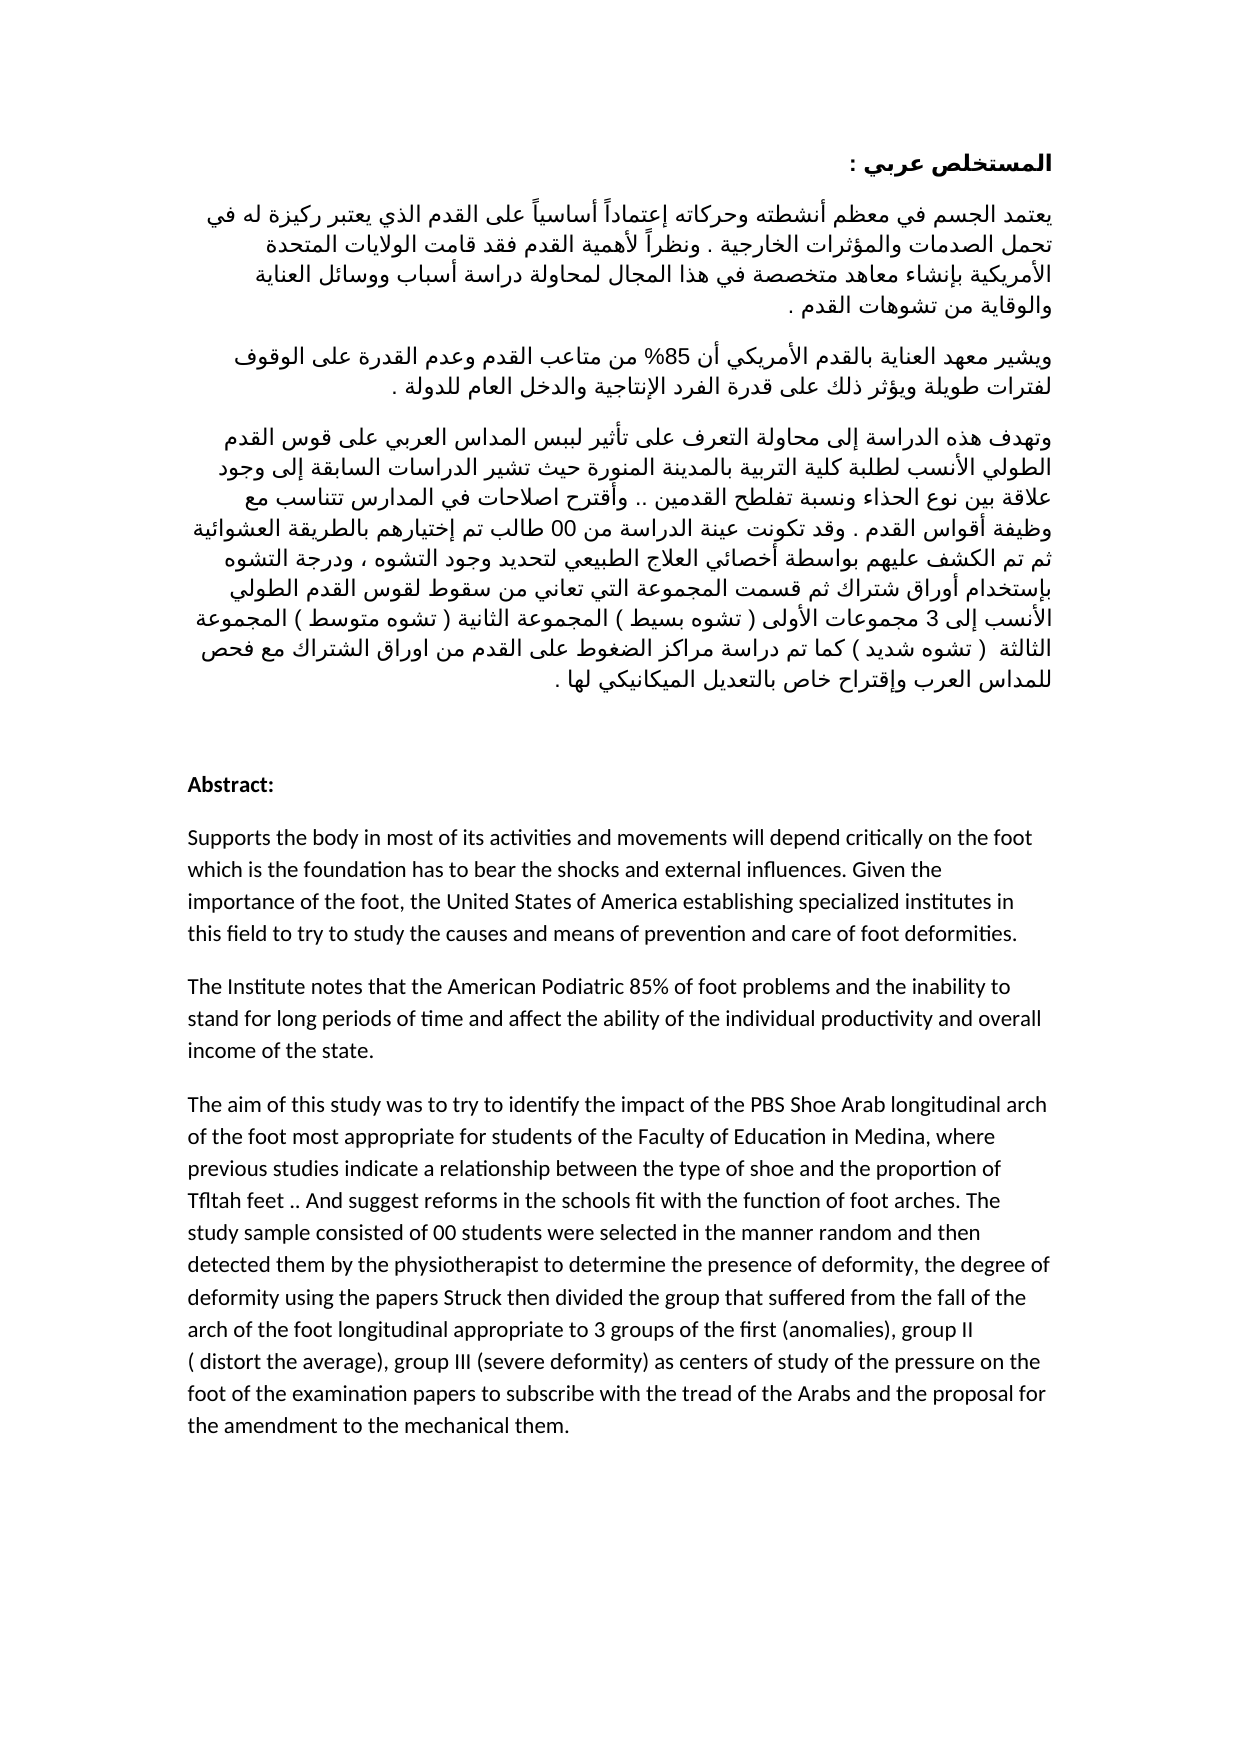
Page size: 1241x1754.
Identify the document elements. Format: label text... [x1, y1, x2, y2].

text يعتمد الجسم في معظم أنشطته وحركاته إعتماداً أساسياً على القدم الذي يعتبر ركيزة له في تحمل الصدمات والمؤثرات الخارجية . ونظراً لأهمية القدم فقد قامت الولايات المتحدة الأمريكية بإنشاء معاهد متخصصة في هذا المجال لمحاولة دراسة أسباب ووسائل العناية والوقاية من تشوهات القدم . [187, 201, 1053, 318]
text Abstract: [187, 770, 1053, 798]
text المستخلص عربي : [187, 150, 1053, 176]
text The aim of this study was to try to identify the impact of the PBS Shoe Arab longitudinal arch of the foot most appropriate for students of the Faculty of Education in Medina, where previous studies indicate a relationship between the type of shoe and the proportion of Tfltah feet .. And suggest reforms in the schools fit with the function of foot arches. The study sample consisted of 00 students were selected in the manner random and then detected them by the physiotherapist to determine the presence of deformity, the degree of deformity using the papers Struck then divided the group that suffered from the fall of the arch of the foot longitudinal appropriate to 3 groups of the first (anomalies), group II ( distort the average), group III (severe deformity) as centers of study of the pressure on the foot of the examination papers to subscribe with the tread of the Arabs and the proposal for the amendment to the mechanical them. [187, 1090, 1053, 1439]
text ويشير معهد العناية بالقدم الأمريكي أن 85% من متاعب القدم وعدم القدرة على الوقوف لفترات طويلة ويؤثر ذلك على قدرة الفرد الإنتاجية والدخل العام للدولة . [187, 343, 1053, 399]
text Supports the body in most of its activities and movements will depend critically on the foot which is the foundation has to bear the shocks and external influences. Given the importance of the foot, the United States of America establishing specialized institutes in this field to try to study the causes and means of prevention and care of foot deformities. [187, 823, 1053, 947]
text The Institute notes that the American Podiatric 85% of foot problems and the inability to stand for long periods of time and affect the ability of the individual productivity and overall income of the state. [187, 972, 1053, 1065]
text وتهدف هذه الدراسة إلى محاولة التعرف على تأثير لببس المداس العربي على قوس القدم الطولي الأنسب لطلبة كلية التربية بالمدينة المنورة حيث تشير الدراسات السابقة إلى وجود علاقة بين نوع الحذاء ونسبة تفلطح القدمين .. وأقترح اصلاحات في المدارس تتناسب مع وظيفة أقواس القدم . وقد تكونت عينة الدراسة من 00 طالب تم إختيارهم بالطريقة العشوائية ثم تم الكشف عليهم بواسطة أخصائي العلاج الطبيعي لتحديد وجود التشوه ، ودرجة التشوه بإستخدام أوراق شتراك ثم قسمت المجموعة التي تعاني من سقوط لقوس القدم الطولي الأنسب إلى 3 مجموعات الأولى ( تشوه بسيط ) المجموعة الثانية ( تشوه متوسط ) المجموعة الثالثة ( تشوه شديد ) كما تم دراسة مراكز الضغوط على القدم من اوراق الشتراك مع فحص للمداس العرب وإقتراح خاص بالتعديل الميكانيكي لها . [187, 424, 1053, 692]
